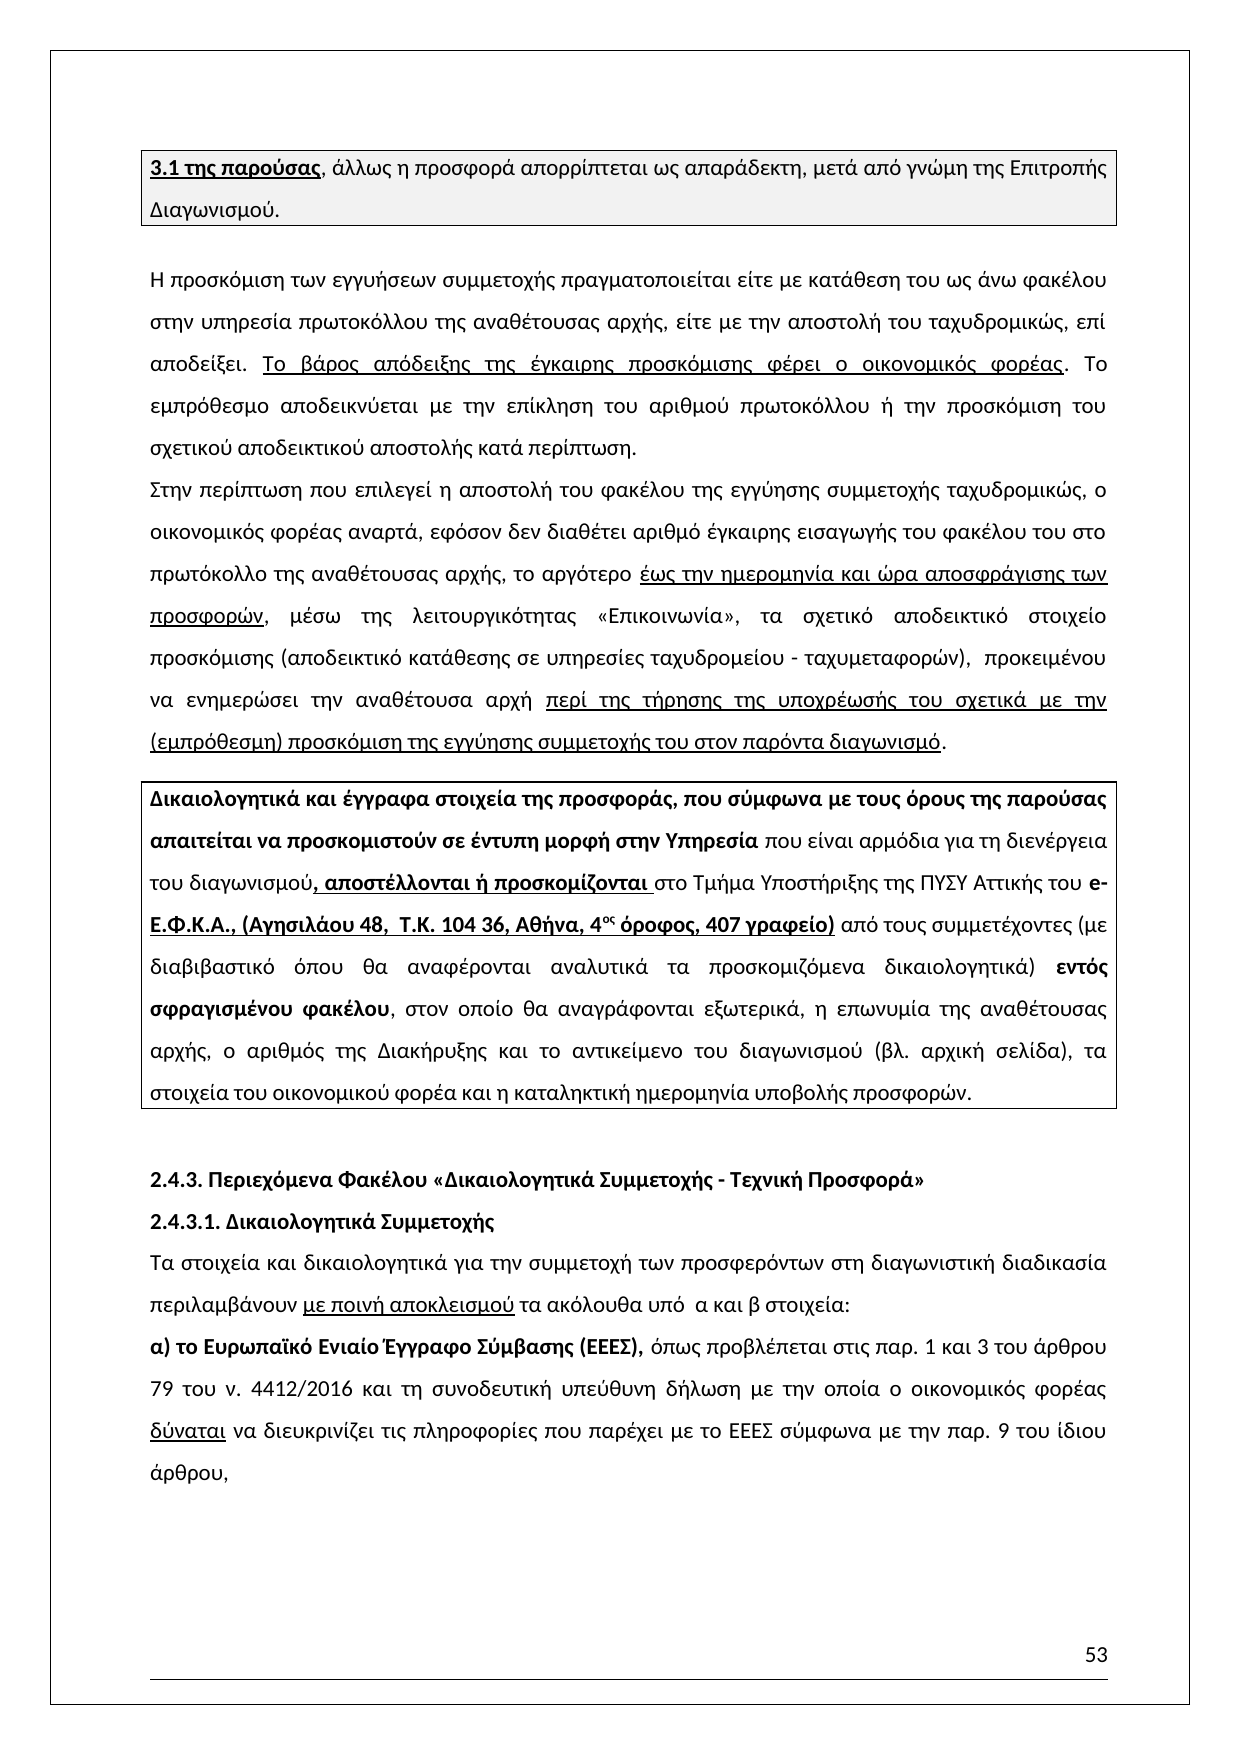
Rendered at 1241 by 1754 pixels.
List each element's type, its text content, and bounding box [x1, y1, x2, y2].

text Τα στοιχεία και δικαιολογητικά για την συμμετοχή των προσφερόντων στη διαγωνιστική διαδικασία περιλαμβάνουν με ποινή αποκλεισμού τα ακόλουθα υπό α και β στοιχεία: [150, 1248, 1108, 1318]
text 2.4.3.1. Δικαιολογητικά Συμμετοχής [150, 1207, 1108, 1236]
text Η προσκόμιση των εγγυήσεων συμμετοχής πραγματοποιείται είτε με κατάθεση του ως άνω φακέλου στην υπηρεσία πρωτοκόλλου της αναθέτουσας αρχής, είτε με την αποστολή του ταχυδρομικώς, επί αποδείξει. Το βάρος απόδειξης της έγκαιρης προσκόμισης φέρει ο οικονομικός φορέας. Το εμπρόθεσμο αποδεικνύεται με την επίκληση του αριθμού πρωτοκόλλου ή την προσκόμιση του σχετικού αποδεικτικού αποστολής κατά περίπτωση. [150, 265, 1108, 461]
subtitle 2.4.3. Περιεχόμενα Φακέλου «Δικαιολογητικά Συμμετοχής - Τεχνική Προσφορά» [150, 1166, 1108, 1193]
text α) το Ευρωπαϊκό Ενιαίο Έγγραφο Σύμβασης (ΕΕΕΣ), όπως προβλέπεται στις παρ. 1 και 3 του άρθρου 79 του ν. 4412/2016 και τη συνοδευτική υπεύθυνη δήλωση με την οποία ο οικονομικός φορέας δύναται να διευκρινίζει τις πληροφορίες που παρέχει με το ΕΕΕΣ σύμφωνα με την παρ. 9 του ίδιου άρθρου, [150, 1332, 1108, 1486]
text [142, 151, 1116, 225]
text Στην περίπτωση που επιλεγεί η αποστολή του φακέλου της εγγύησης συμμετοχής ταχυδρομικώς, ο οικονομικός φορέας αναρτά, εφόσον δεν διαθέτει αριθμό έγκαιρης εισαγωγής του φακέλου του στο πρωτόκολλο της αναθέτουσας αρχής, το αργότερο έως την ημερομηνία και ώρα αποσφράγισης των προσφορών, μέσω της λειτουργικότητας «Επικοινωνία», τα σχετικό αποδεικτικό στοιχείο προσκόμισης (αποδεικτικό κατάθεσης σε υπηρεσίες ταχυδρομείου - ταχυμεταφορών), προκειμένου να ενημερώσει την αναθέτουσα αρχή περί της τήρησης της υποχρέωσής του σχετικά με την (εμπρόθεσμη) προσκόμιση της εγγύησης συμμετοχής του στον παρόντα διαγωνισμό. [150, 475, 1108, 755]
text Δικαιολογητικά και έγγραφα στοιχεία της προσφοράς, που σύμφωνα με τους όρους της παρούσας απαιτείται να προσκομιστούν σε έντυπη μορφή στην Υπηρεσία που είναι αρμόδια για τη διενέργεια του διαγωνισμού, αποστέλλονται ή προσκομίζονται στο Τμήμα Υποστήριξης της ΠΥΣΥ Αττικής του e-Ε.Φ.Κ.Α., (Αγησιλάου 48, Τ.Κ. 104 36, Αθήνα, 4ος όροφος, 407 γραφείο) από τους συμμετέχοντες (με διαβιβαστικό όπου θα αναφέρονται αναλυτικά τα προσκομιζόμενα δικαιολογητικά) εντός σφραγισμένου φακέλου, στον οποίο θα αναγράφονται εξωτερικά, η επωνυμία της αναθέτουσας αρχής, ο αριθμός της Διακήρυξης και το αντικείμενο του διαγωνισμού (βλ. αρχική σελίδα), τα στοιχεία του οικονομικού φορέα και η καταληκτική ημερομηνία υποβολής προσφορών. [142, 783, 1116, 1108]
